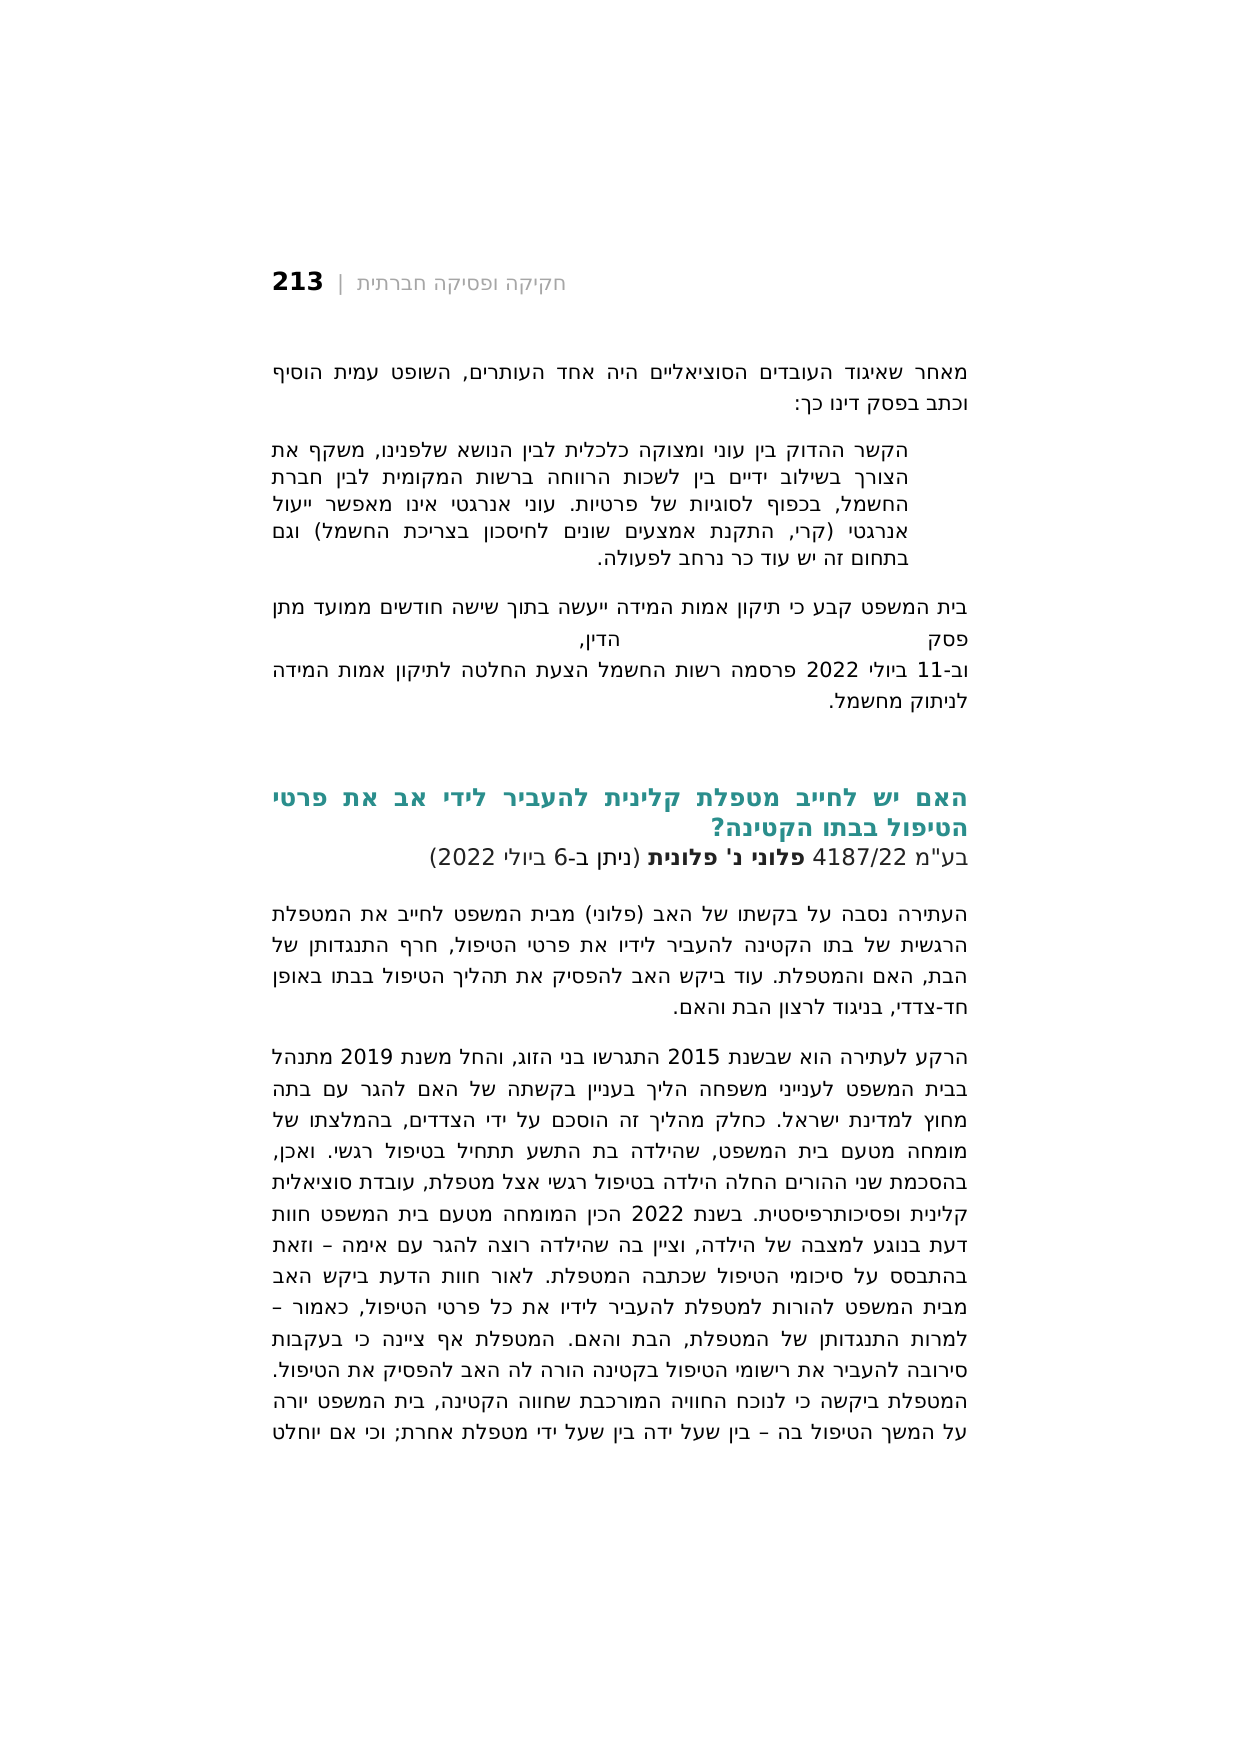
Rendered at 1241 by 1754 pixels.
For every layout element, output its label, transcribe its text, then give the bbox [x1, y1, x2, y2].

text בע"מ 4187/22 פלוני נ' פלונית (ניתן ב-6 ביולי 2022) [272, 842, 968, 871]
text מאחר שאיגוד העובדים הסוציאליים היה אחד העותרים, השופט עמית הוסיף וכתב בפסק דינו כך: [272, 354, 968, 417]
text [272, 1040, 968, 1446]
text הקשר ההדוק בין עוני ומצוקה כלכלית לבין הנושא שלפנינו, משקף את הצורך בשילוב ידיים בין לשכות הרווחה ברשות המקומית לבין חברת החשמל, בכפוף לסוגיות של פרטיות. עוני אנרגטי אינו מאפשר ייעול אנרגטי (קרי, התקנת אמצעים שונים לחיסכון בצריכת החשמל) וגם בתחום זה יש עוד כר נרחב לפעולה. [272, 543, 909, 571]
text העתירה נסבה על בקשתו של האב (פלוני) מבית המשפט לחייב את המטפלת הרגשית של בתו הקטינה להעביר לידיו את פרטי הטיפול, חרף התנגדותן של הבת, האם והמטפלת. עוד ביקש האב להפסיק את תהליך הטיפול בבתו באופן חד-צדדי, בניגוד לרצון הבת והאם. [272, 896, 968, 1021]
text האם יש לחייב מטפלת קלינית להעביר לידי אב את פרטי הטיפול בבתו הקטינה? [272, 783, 968, 842]
text בית המשפט קבע כי תיקון אמות המידה ייעשה בתוך שישה חודשים ממועד מתן פסק הדין, וב-11 ביולי 2022 פרסמה רשות החשמל הצעת החלטה לתיקון אמות המידה לניתוק מחשמל. [272, 590, 968, 715]
